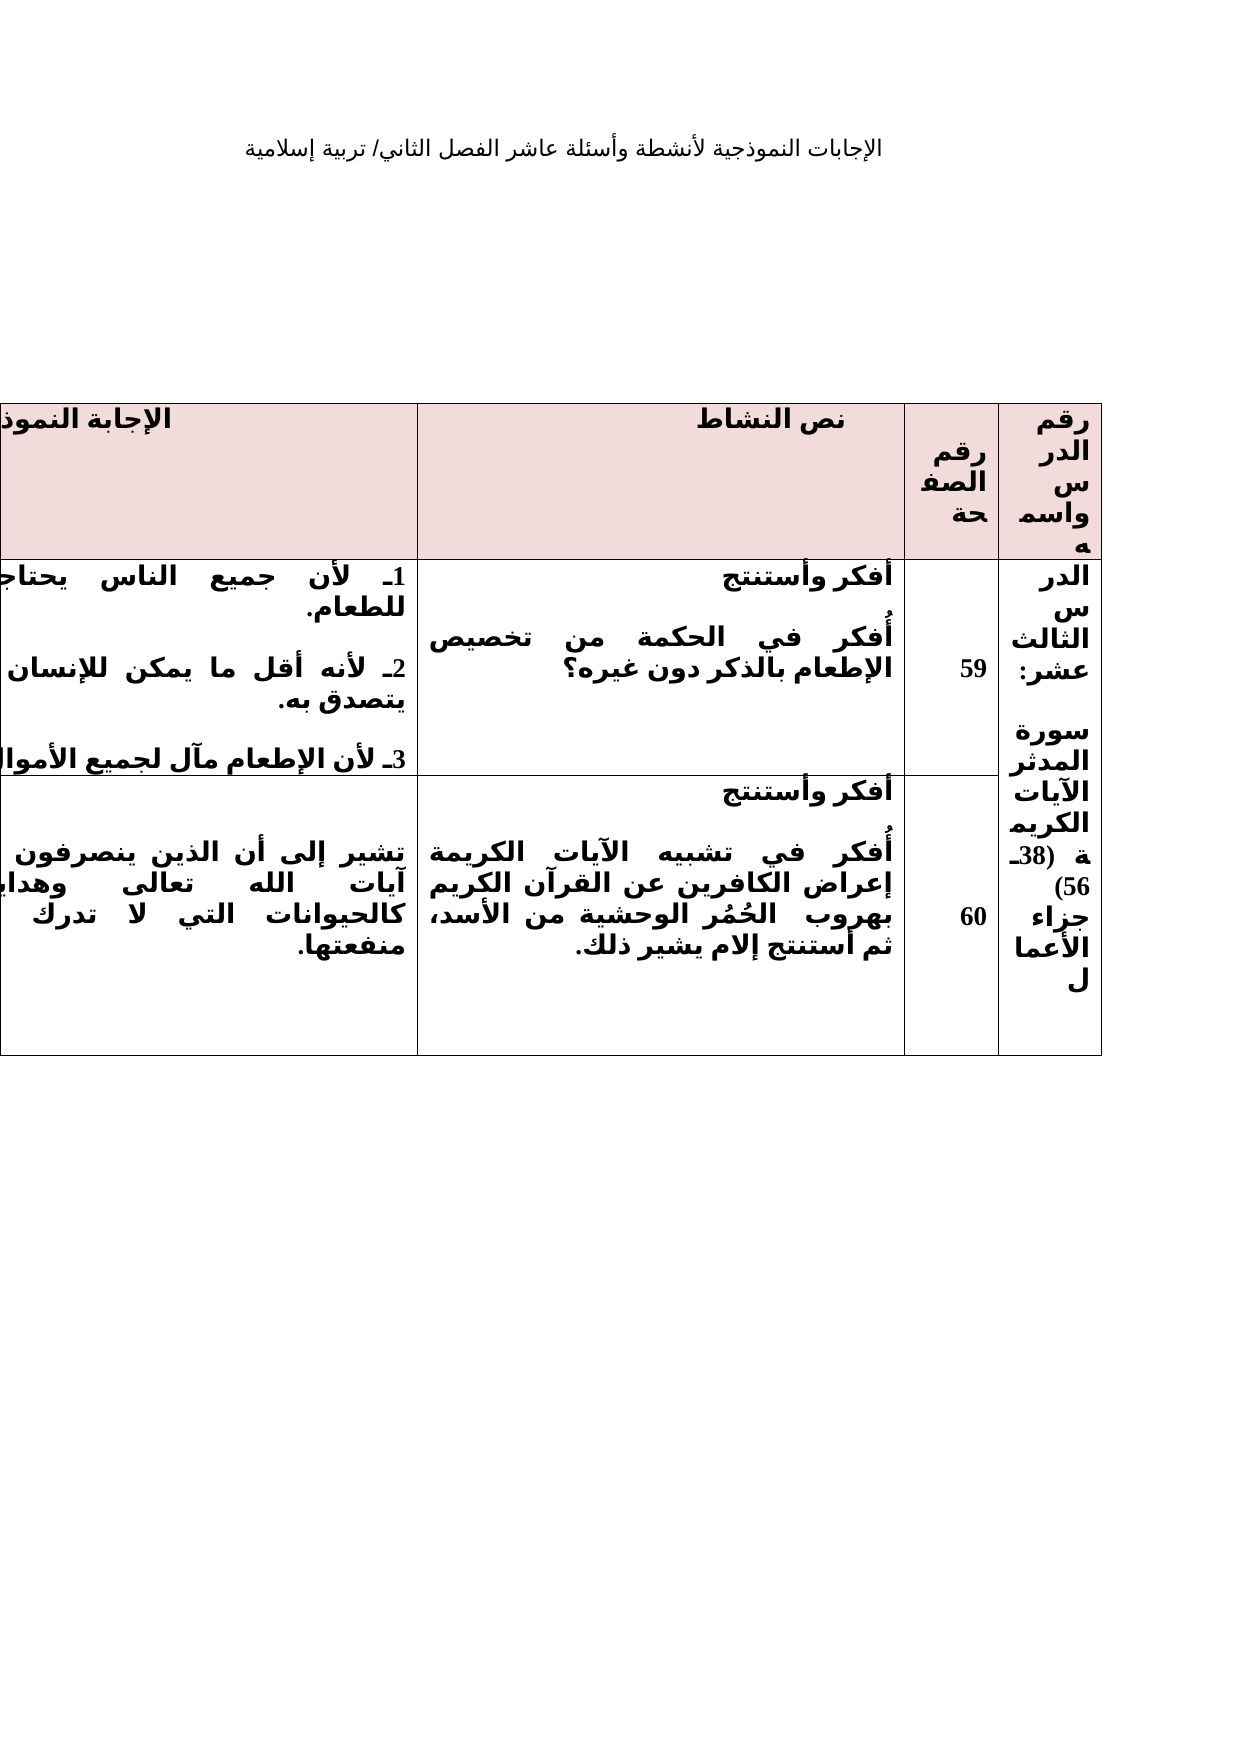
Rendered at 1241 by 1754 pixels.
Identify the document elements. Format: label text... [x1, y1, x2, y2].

table_cell 1ـ لأن جميع الناس يحتاجون للطعام. 2ـ لأنه أقل ما يمكن للإنسان أن يتصدق به. 3ـ لأن الإطعام مآل لجميع الأموال. [1, 560, 417, 774]
table_cell أفكر وأستنتج أُفكر في الحكمة من تخصيص الإطعام بالذكر دون غيره؟ [418, 560, 904, 774]
table_cell الدرس الثالث عشر: سورة المدثر الآيات الكريمة (38ـ 56) جزاء الأعمال [999, 560, 1101, 1055]
table_header رقم الدرس واسمه [999, 404, 1101, 559]
table_cell أفكر وأستنتج أُفكر في تشبيه الآيات الكريمة إعراض الكافرين عن القرآن الكريم بهروب الحُمُر الوحشية من الأسد، ثم أستنتج إلام يشير ذلك. [418, 776, 904, 1055]
table_cell 59 [905, 560, 998, 774]
table_header الإجابة النموذجية [1, 404, 417, 559]
table_header رقم الصفحة [905, 404, 998, 559]
table_cell 60 [905, 776, 998, 1055]
table_cell تشير إلى أن الذين ينصرفون عن آيات الله تعالى وهدايتها كالحيوانات التي لا تدرك أين منفعتها. [1, 776, 417, 1055]
table_header نص النشاط [418, 404, 904, 559]
